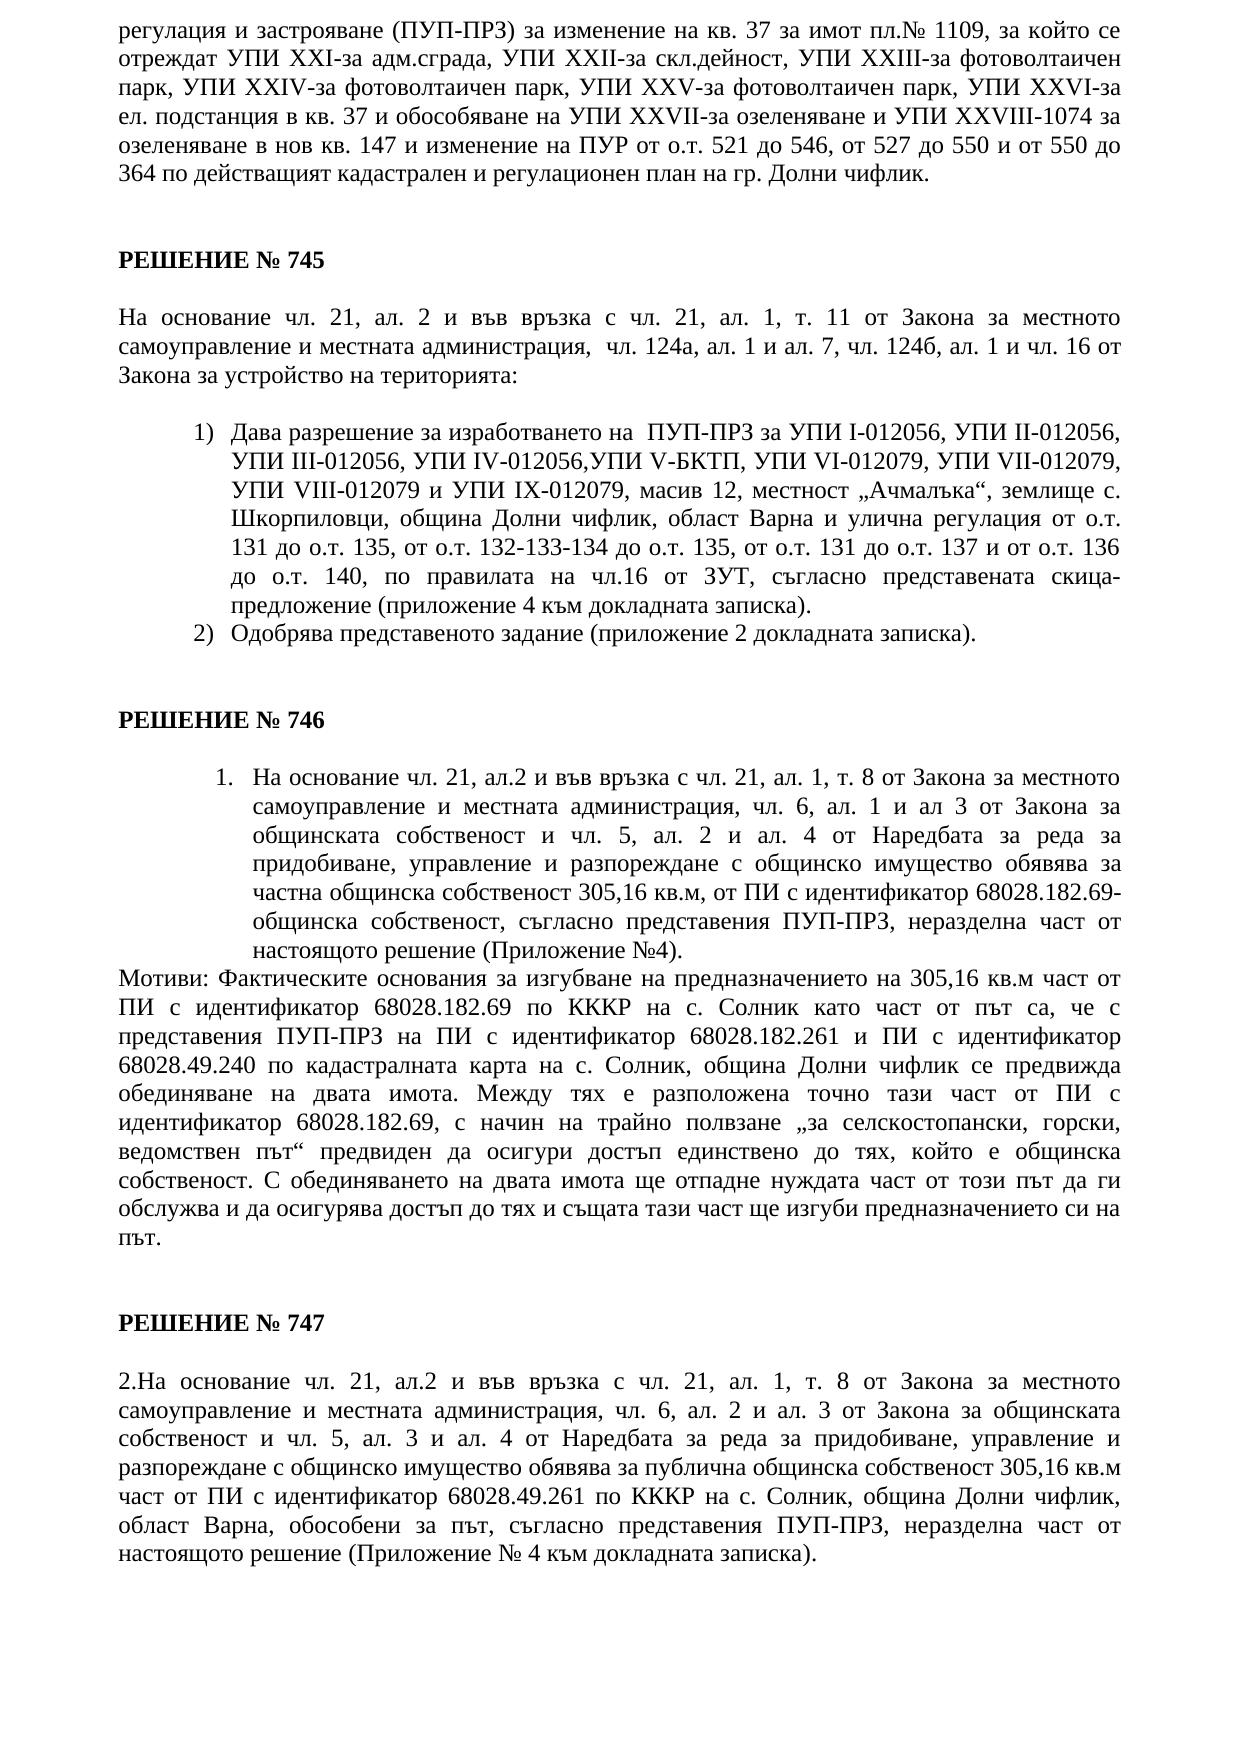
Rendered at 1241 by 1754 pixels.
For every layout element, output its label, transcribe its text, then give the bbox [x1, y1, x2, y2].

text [118, 15, 1122, 187]
list Одобрява представеното задание (приложение 2 докладната записка). [193, 618, 1122, 647]
text РЕШЕНИЕ № 745 [118, 245, 1122, 273]
list Дава разрешение за изработването на ПУП-ПРЗ за УПИ І-012056, УПИ ІІ-012056, УПИ ІІІ-012056, УПИ ІV-012056,УПИ V-БКТП, УПИ VІ-012079, УПИ VІІ-012079, УПИ VІІІ-012079 и УПИ ІХ-012079, масив 12, местност „Ачмалъка“, землище с. Шкорпиловци, община Долни чифлик, област Варна и улична регулация от о.т. 131 до о.т. 135, от о.т. 132-133-134 до о.т. 135, от о.т. 131 до о.т. 137 и от о.т. 136 до о.т. 140, по правилата на чл.16 от ЗУТ, съгласно представената скица-предложение (приложение 4 към докладната записка). [193, 417, 1122, 618]
text Мотиви: Фактическите основания за изгубване на предназначението на 305,16 кв.м част от ПИ с идентификатор 68028.182.69 по КККР на с. Солник като част от път са, че с представения ПУП-ПРЗ на ПИ с идентификатор 68028.182.261 и ПИ с идентификатор 68028.49.240 по кадастралната карта на с. Солник, община Долни чифлик се предвижда обединяване на двата имота. Между тях е разположена точно тази част от ПИ с идентификатор 68028.182.69, с начин на трайно полвзане „за селскостопански, горски, ведомствен път“ предвиден да осигури достъп единствено до тях, който е общинска собственост. С обединяването на двата имота ще отпадне нуждата част от този път да ги обслужва и да осигурява достъп до тях и същата тази част ще изгуби предназначението си на път. [118, 963, 1122, 1251]
list На основание чл. 21, ал.2 и във връзка с чл. 21, ал. 1, т. 8 от Закона за местното самоуправление и местната администрация, чл. 6, ал. 1 и ал 3 от Закона за общинската собственост и чл. 5, ал. 2 и ал. 4 от Наредбата за реда за придобиване, управление и разпореждане с общинско имущество обявява за частна общинска собственост 305,16 кв.м, от ПИ с идентификатор 68028.182.69-общинска собственост, съгласно представения ПУП-ПРЗ, неразделна част от настоящото решение (Приложение №4). [215, 762, 1122, 963]
text 2.На основание чл. 21, ал.2 и във връзка с чл. 21, ал. 1, т. 8 от Закона за местното самоуправление и местната администрация, чл. 6, ал. 2 и ал. 3 от Закона за общинската собственост и чл. 5, ал. 3 и ал. 4 от Наредбата за реда за придобиване, управление и разпореждане с общинско имущество обявява за публична общинска собственост 305,16 кв.м част от ПИ с идентификатор 68028.49.261 по КККР на с. Солник, община Долни чифлик, област Варна, обособени за път, съгласно представения ПУП-ПРЗ, неразделна част от настоящото решение (Приложение № 4 към докладната записка). [118, 1366, 1122, 1567]
text РЕШЕНИЕ № 746 [118, 705, 1122, 733]
text На основание чл. 21, ал. 2 и във връзка с чл. 21, ал. 1, т. 11 от Закона за местното самоуправление и местната администрация, чл. 124а, ал. 1 и ал. 7, чл. 124б, ал. 1 и чл. 16 от Закона за устройство на територията: [118, 302, 1122, 388]
text РЕШЕНИЕ № 747 [118, 1308, 1122, 1337]
